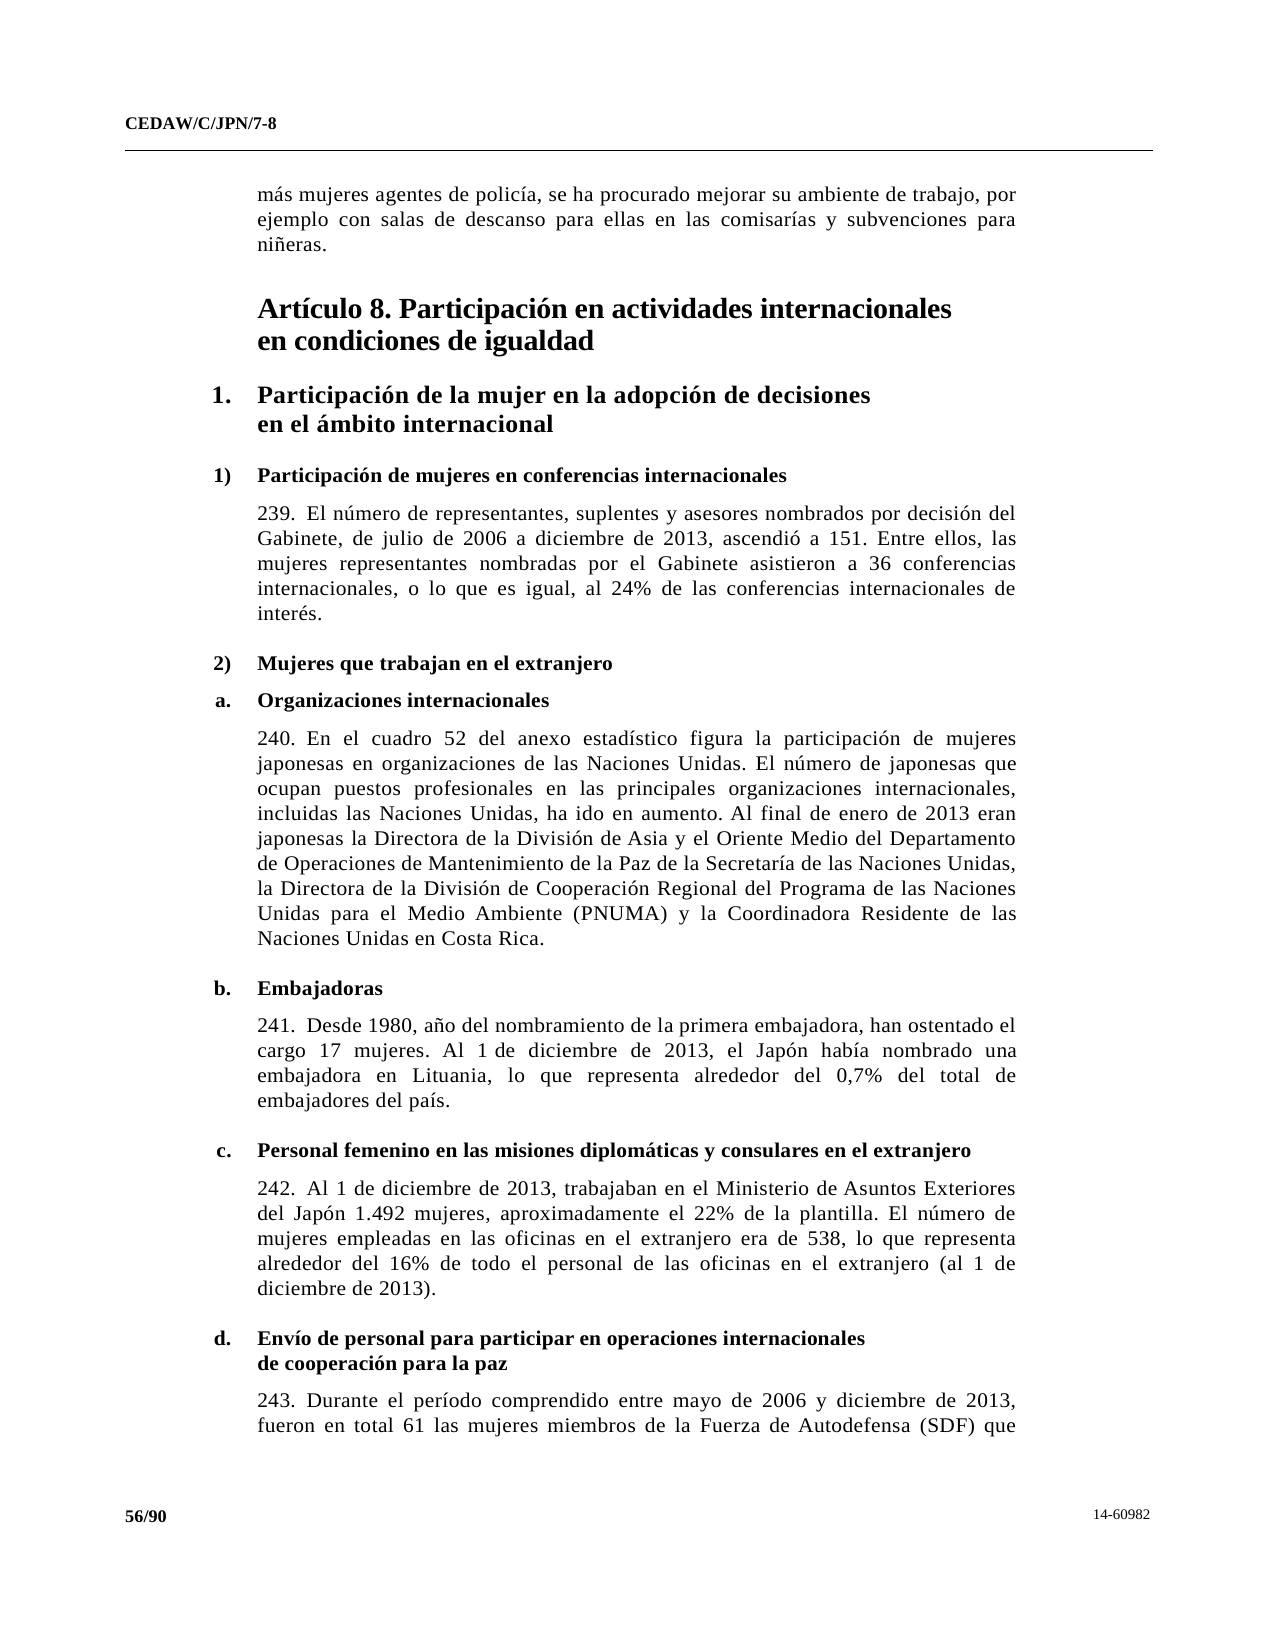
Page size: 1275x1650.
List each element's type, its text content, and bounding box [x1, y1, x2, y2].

text 1) Participación de mujeres en conferencias internacionales [125, 463, 1019, 488]
text a. Organizaciones internacionales [125, 688, 1019, 713]
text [257, 181, 1018, 256]
text 2) Mujeres que trabajan en el extranjero [125, 650, 1019, 675]
text c. Personal femenino en las misiones diplomáticas y consulares en el extranjero [125, 1138, 1019, 1163]
text 241. Desde 1980, año del nombramiento de la primera embajadora, han ostentado el cargo 17 mujeres. Al 1 de diciembre de 2013, el Japón había nombrado una embajadora en Lituania, lo que representa alrededor del 0,7% del total de embajadores del país. [257, 1013, 1018, 1113]
text 242. Al 1 de diciembre de 2013, trabajaban en el Ministerio de Asuntos Exteriores del Japón 1.492 mujeres, aproximadamente el 22% de la plantilla. El número de mujeres empleadas en las oficinas en el extranjero era de 538, lo que representa alrededor del 16% de todo el personal de las oficinas en el extranjero (al 1 de diciembre de 2013). [257, 1175, 1018, 1300]
text 1. Participación de la mujer en la adopción de decisiones en el ámbito internacional [125, 381, 884, 438]
text 239. El número de representantes, suplentes y asesores nombrados por decisión del Gabinete, de julio de 2006 a diciembre de 2013, ascendió a 151. Entre ellos, las mujeres representantes nombradas por el Gabinete asistieron a 36 conferencias internacionales, o lo que es igual, al 24% de las conferencias internacionales de interés. [257, 500, 1018, 625]
text d. Envío de personal para participar en operaciones internacionales de cooperación para la paz [125, 1325, 876, 1375]
text 240. En el cuadro 52 del anexo estadístico figura la participación de mujeres japonesas en organizaciones de las Naciones Unidas. El número de japonesas que ocupan puestos profesionales en las principales organizaciones internacionales, incluidas las Naciones Unidas, ha ido en aumento. Al final de enero de 2013 eran japonesas la Directora de la División de Asia y el Oriente Medio del Departamento de Operaciones de Mantenimiento de la Paz de la Secretaría de las Naciones Unidas, la Directora de la División de Cooperación Regional del Programa de las Naciones Unidas para el Medio Ambiente (PNUMA) y la Coordinadora Residente de las Naciones Unidas en Costa Rica. [257, 725, 1018, 950]
text Artículo 8. Participación en actividades internacionales en condiciones de igualdad [125, 294, 969, 356]
text b. Embajadoras [125, 975, 1019, 1000]
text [257, 1388, 1018, 1438]
